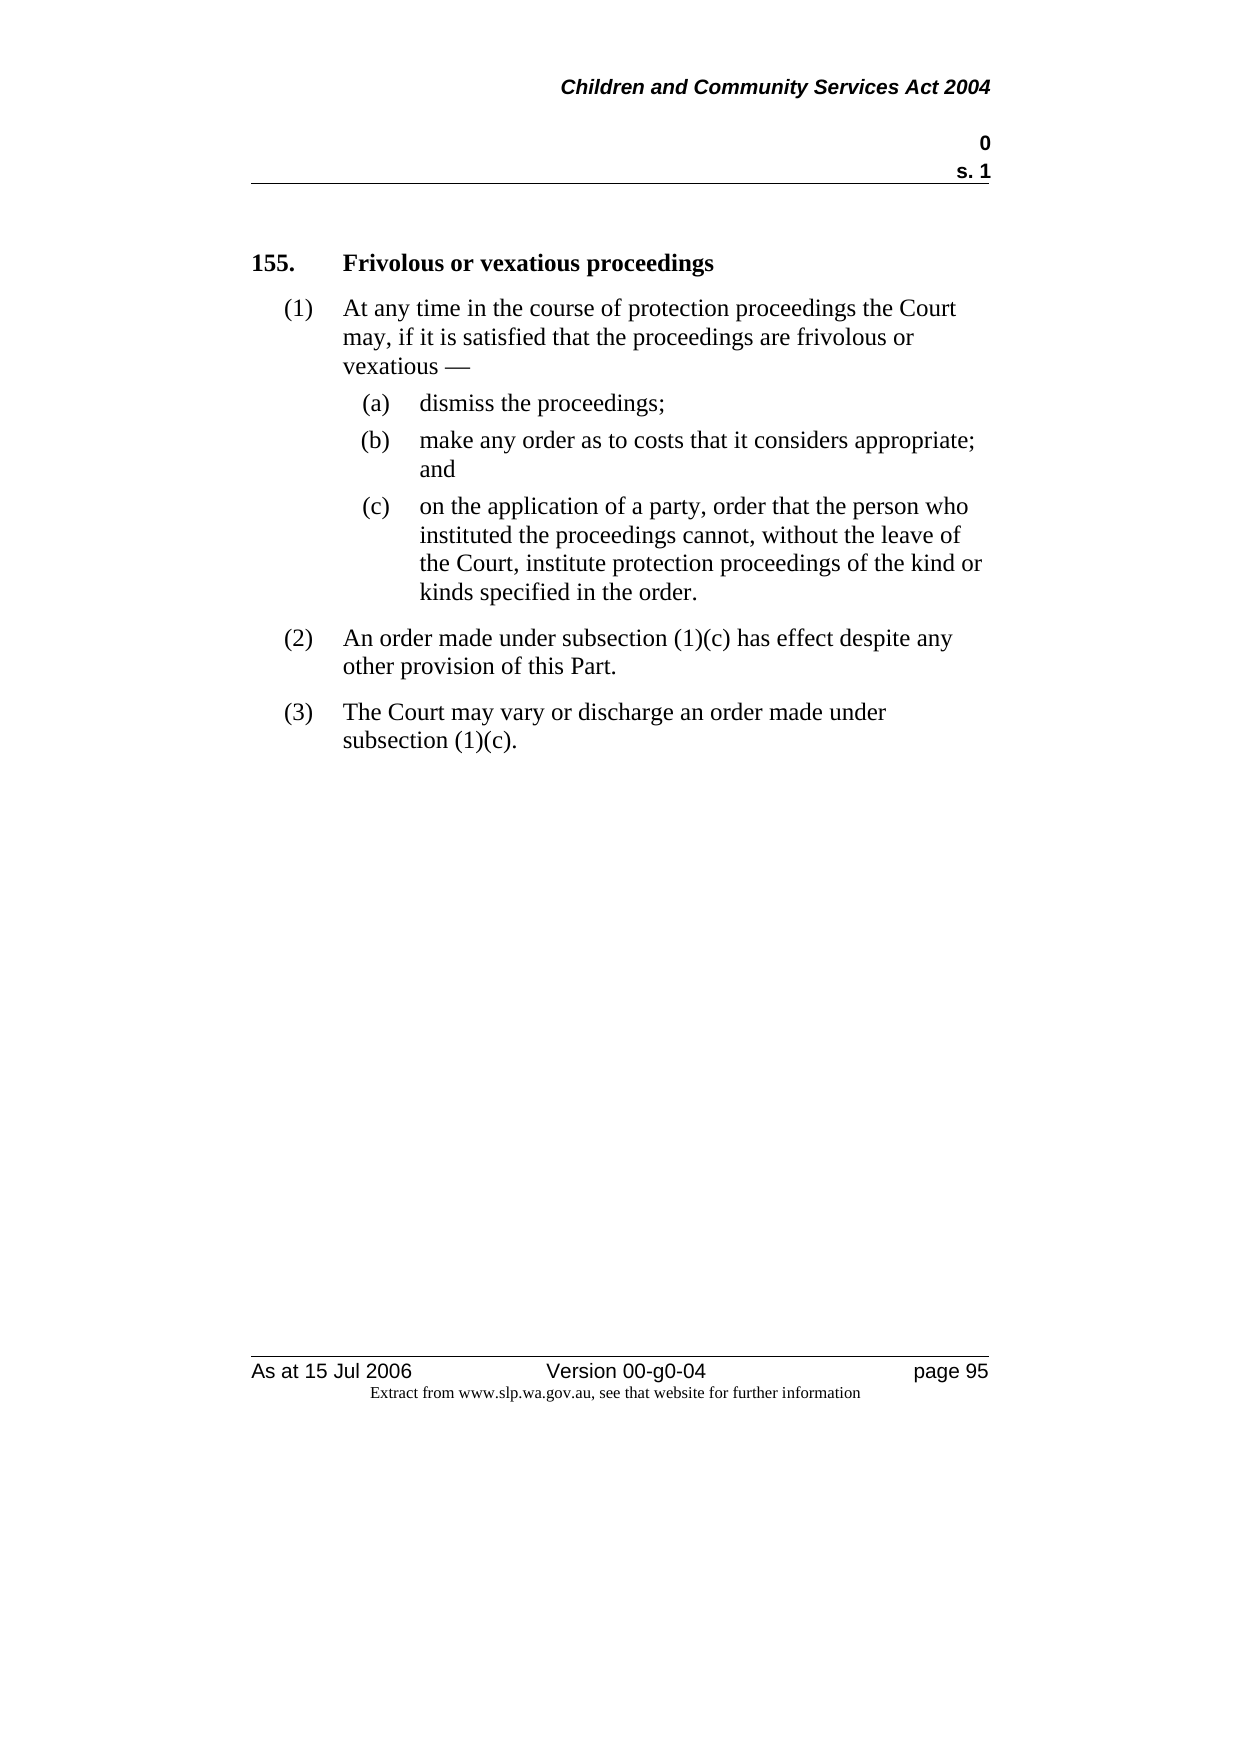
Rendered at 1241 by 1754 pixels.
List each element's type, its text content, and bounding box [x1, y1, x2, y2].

text (a) dismiss the proceedings; [251, 388, 989, 417]
text (b) make any order as to costs that it considers appropriate; and [251, 425, 989, 483]
text (3) The Court may vary or discharge an order made under subsection (1)(c). [251, 697, 989, 754]
text (2) An order made under subsection (1)(c) has effect despite any other provision of this Part. [251, 623, 989, 680]
text (c) on the application of a party, order that the person who instituted the proceedings cannot, without the leave of the Court, institute protection proceedings of the kind or kinds specified in the order. [251, 491, 989, 606]
text (1) At any time in the course of protection proceedings the Court may, if it is satisfied that the proceedings are frivolous or vexatious — [251, 293, 989, 380]
subtitle 155. Frivolous or vexatious proceedings [251, 248, 989, 277]
